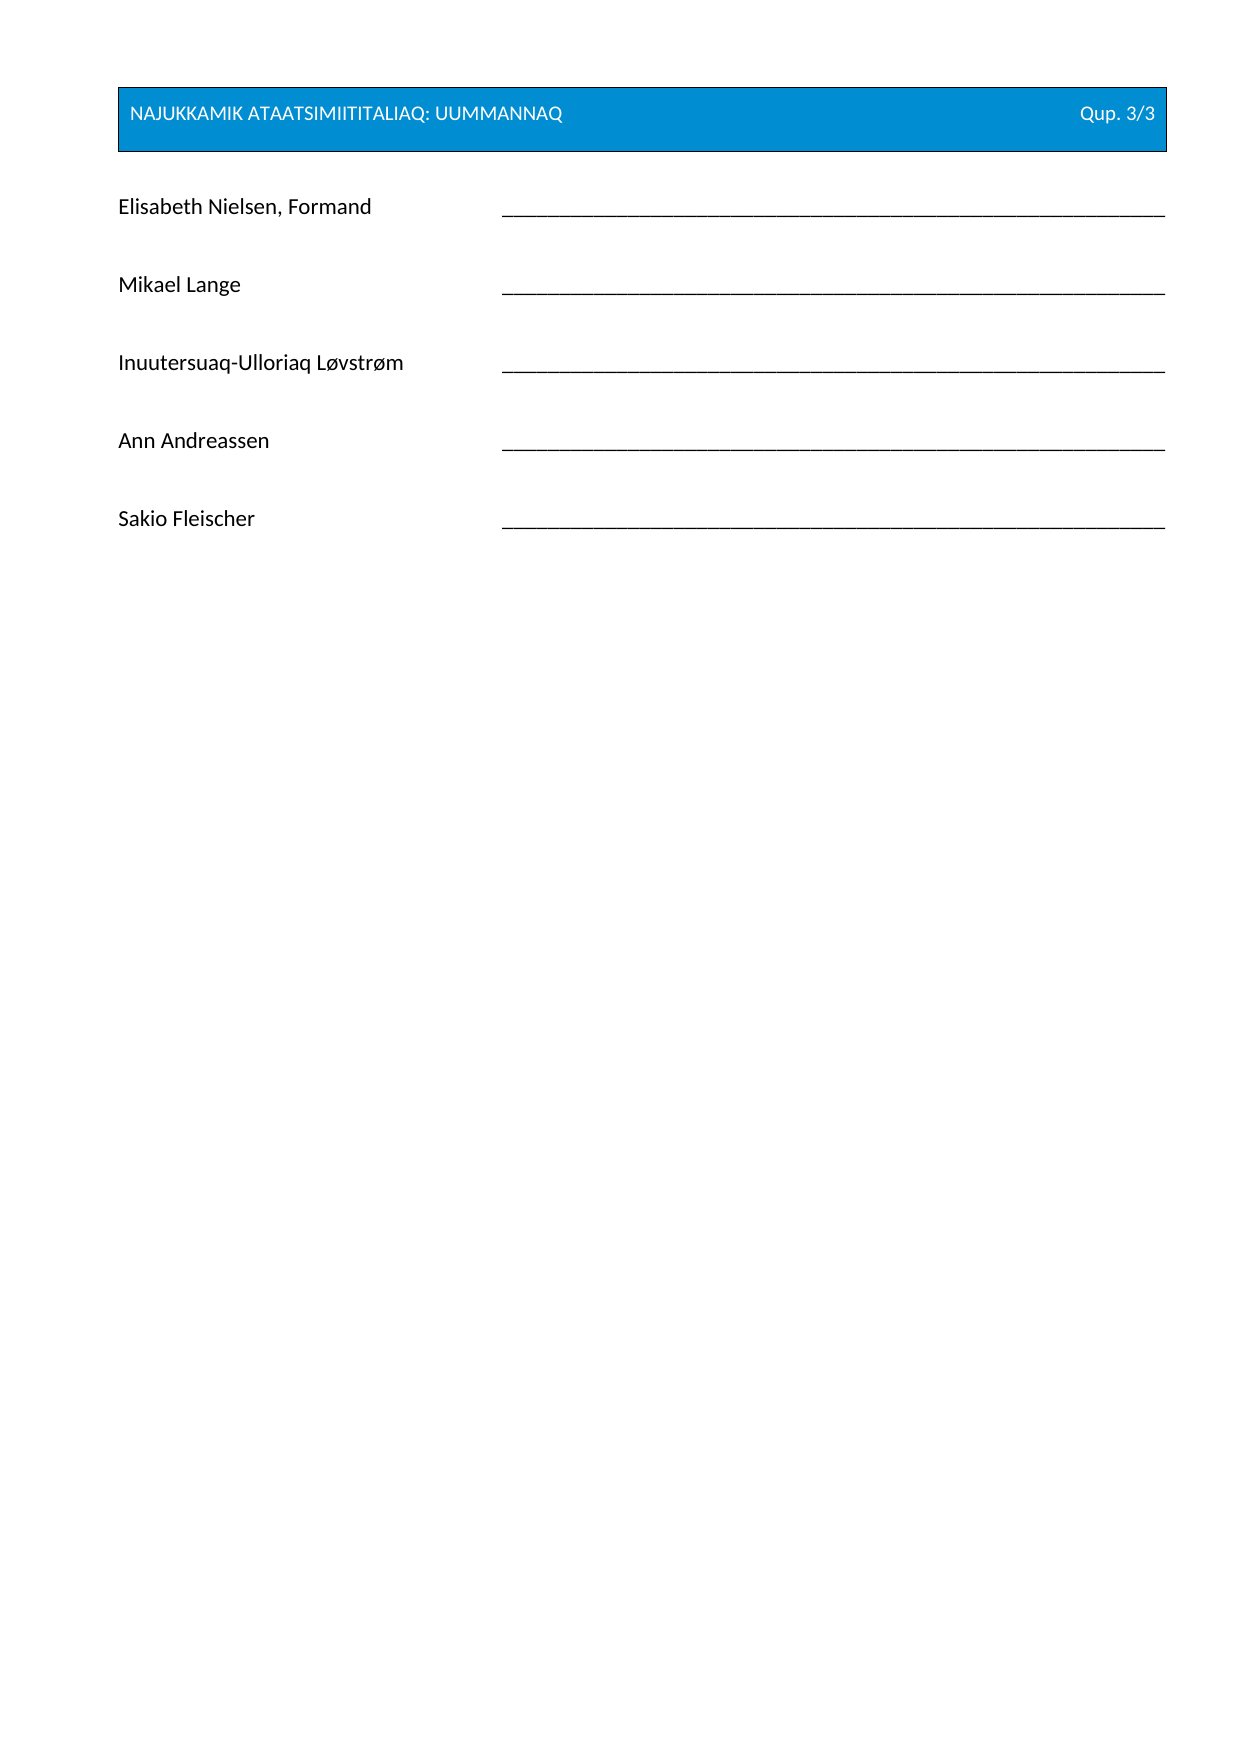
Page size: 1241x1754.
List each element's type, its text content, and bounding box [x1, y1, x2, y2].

text Inuutersuaq-Ulloriaq Løvstrøm [118, 348, 1167, 376]
text Mikael Lange [118, 270, 1167, 298]
text Ann Andreassen [118, 426, 1167, 454]
text Elisabeth Nielsen, Formand [118, 192, 1167, 220]
text Sakio Fleischer [118, 504, 1167, 532]
